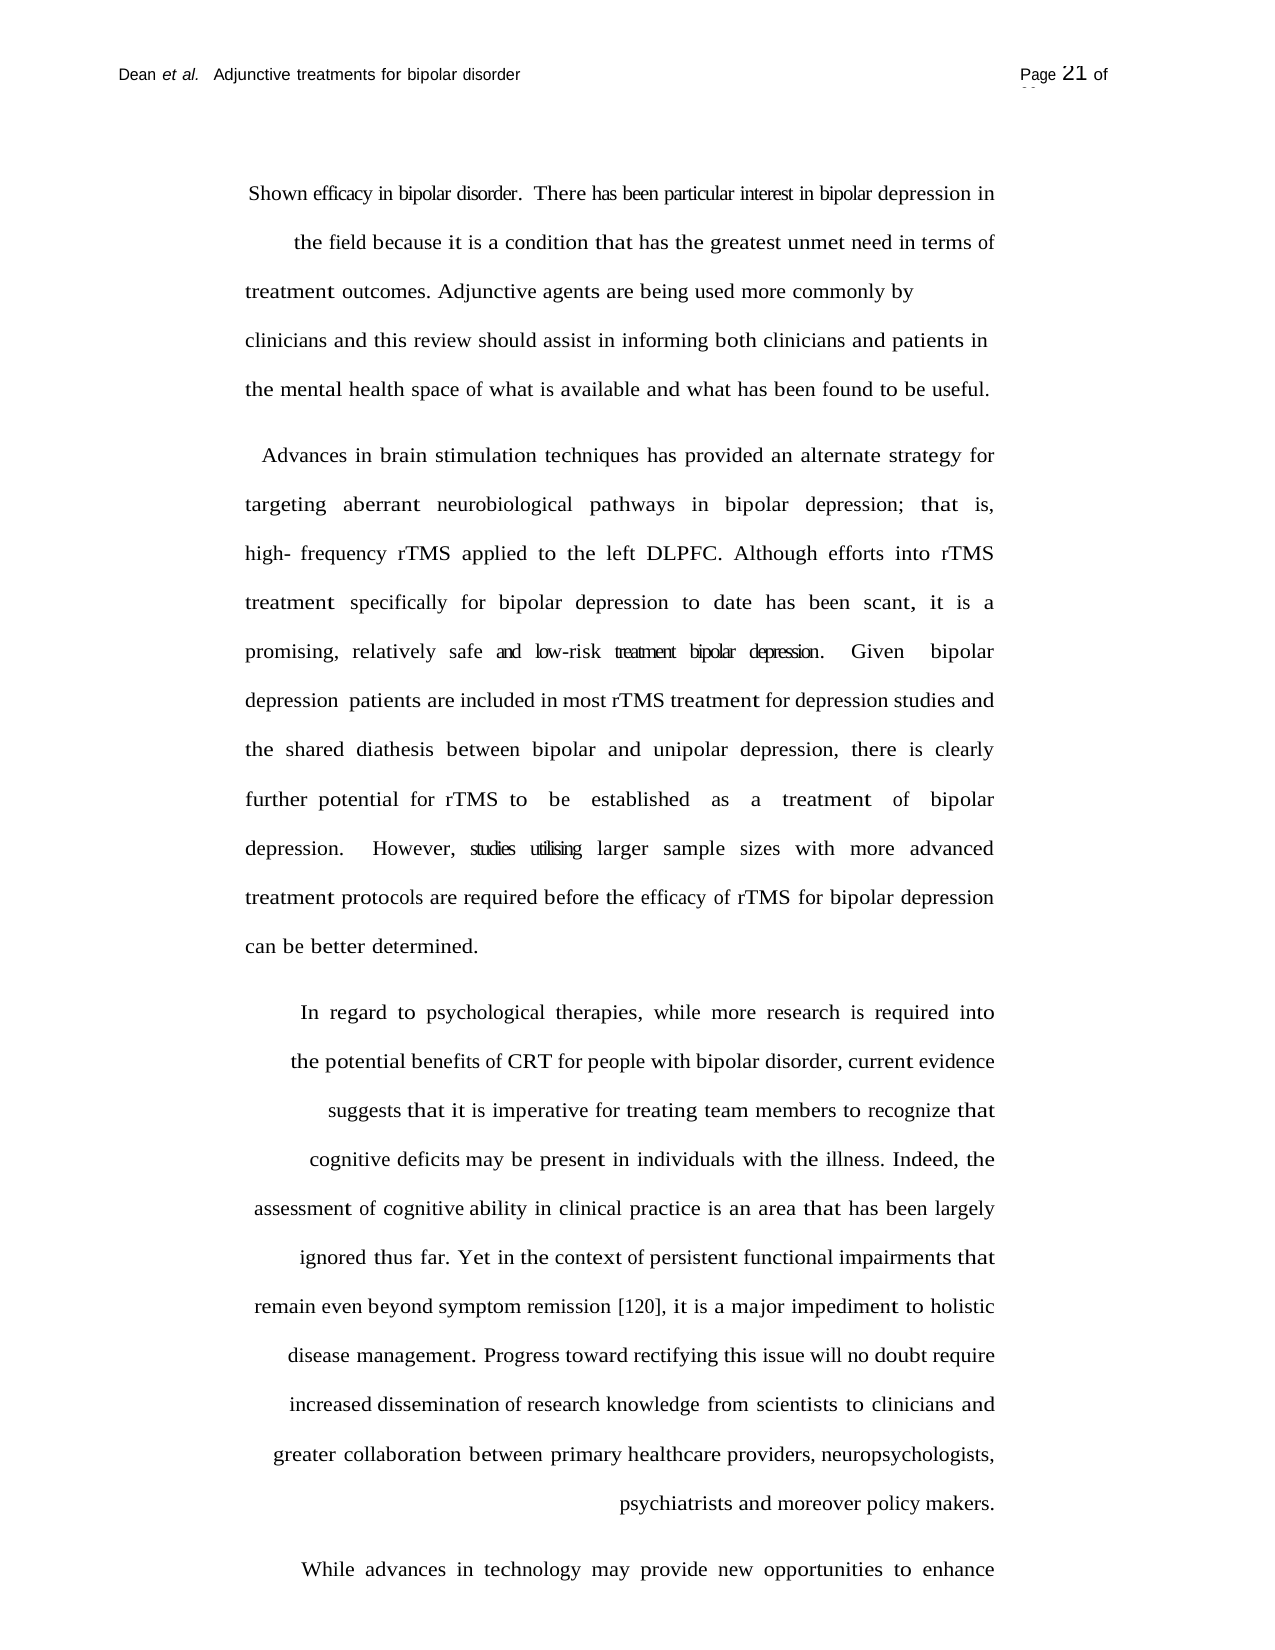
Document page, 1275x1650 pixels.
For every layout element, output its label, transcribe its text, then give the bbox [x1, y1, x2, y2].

text In regard to psychological therapies, while more research is required into the potential benefits of CRT for people with bipolar disorder, current evidence suggests that it is imperative for treating team members to recognize that cognitive deficits may be present in individuals with the illness. Indeed, the assessment of cognitive ability in clinical practice is an area that has been largely ignored thus far. Yet in the context of persistent functional impairments that remain even beyond symptom remission [120], it is a major impediment to holistic disease management. Progress toward rectifying this issue will no doubt require increased dissemination of research knowledge from scientists to clinicians and greater collaboration between primary healthcare providers, neuropsychologists, psychiatrists and moreover policy makers. [245, 1000, 995, 1514]
text treatment outcomes. Adjunctive agents are being used more commonly by clinicians and this review should assist in informing both clinicians and patients in the mental health space of what is available and what has been found to be useful. [245, 279, 994, 401]
text Advances in brain stimulation techniques has provided an alternate strategy for targeting aberrant neurobiological pathways in bipolar depression; that is, high- frequency rTMS applied to the left DLPFC. Although efforts into rTMS treatment specifically for bipolar depression to date has been scant, it is a promising, relatively safe and low-risk treatment bipolar depression. Given bipolar depression patients are included in most rTMS treatment for depression studies and the shared diathesis between bipolar and unipolar depression, there is clearly further potential for rTMS to be established as a treatment of bipolar depression. However, studies utilising larger sample sizes with more advanced treatment protocols are required before the efficacy of rTMS for bipolar depression can be better determined. [245, 443, 994, 958]
text Shown efficacy in bipolar disorder. There has been particular interest in bipolar depression in the field because it is a condition that has the greatest unmet need in terms of [245, 181, 994, 254]
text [245, 1557, 994, 1581]
